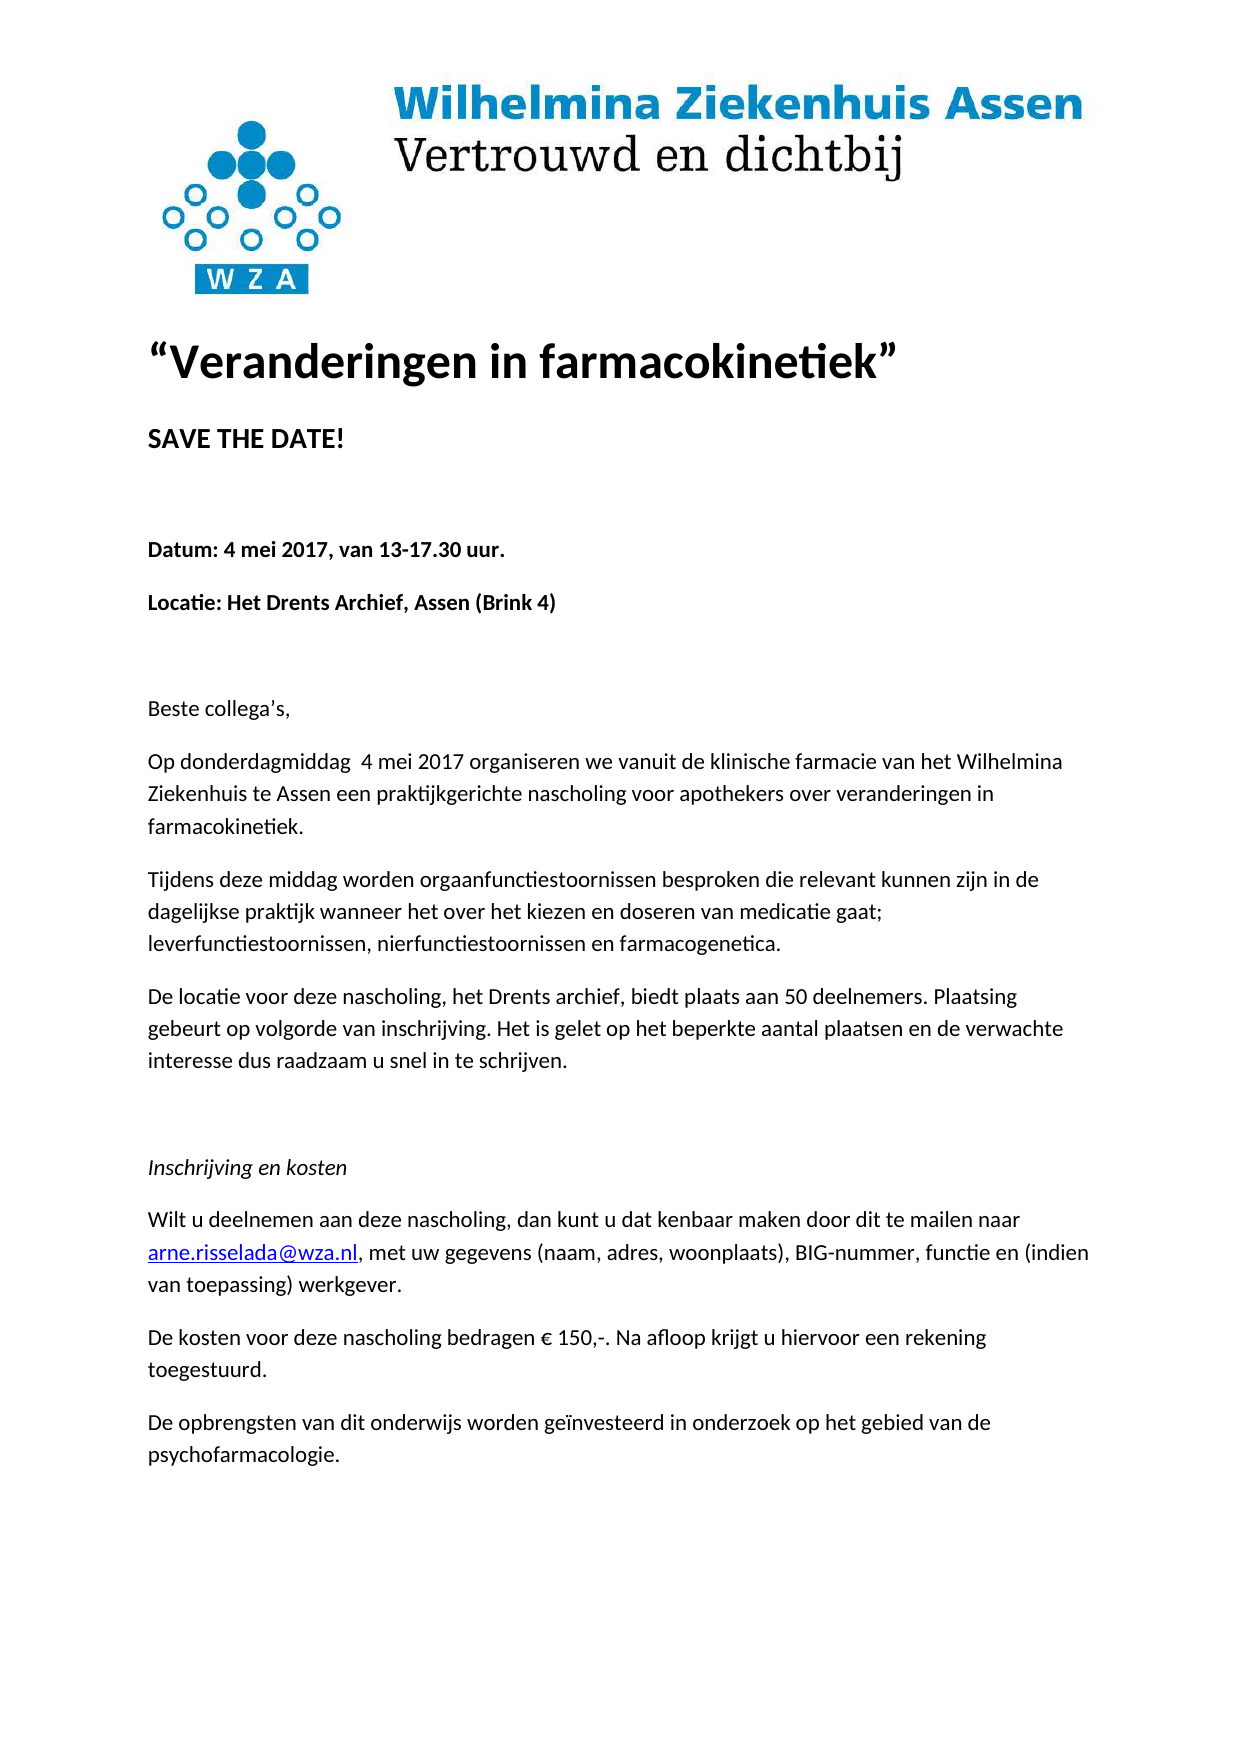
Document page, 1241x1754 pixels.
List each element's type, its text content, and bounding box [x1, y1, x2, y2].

text Tijdens deze middag worden orgaanfunctiestoornissen besproken die relevant kunnen zijn in de dagelijkse praktijk wanneer het over het kiezen en doseren van medicatie gaat; leverfunctiestoornissen, nierfunctiestoornissen en farmacogenetica. [148, 865, 1093, 957]
text Beste collega’s, [148, 694, 1093, 722]
text “Veranderingen in farmacokinetiek” [148, 329, 1093, 391]
text Op donderdagmiddag 4 mei 2017 organiseren we vanuit de klinische farmacie van het Wilhelmina Ziekenhuis te Assen een praktijkgerichte nascholing voor apothekers over veranderingen in farmacokinetiek. [148, 747, 1093, 840]
picture [147, 73, 1093, 302]
text De opbrengsten van dit onderwijs worden geïnvesteerd in onderzoek op het gebied van de psychofarmacologie. [148, 1408, 1093, 1468]
text Inschrijving en kosten [148, 1153, 1093, 1181]
text Wilt u deelnemen aan deze nascholing, dan kunt u dat kenbaar maken door dit te mailen naar arne.risselada@wza.nl, met uw gegevens (naam, adres, woonplaats), BIG-nummer, functie en (indien van toepassing) werkgever. [148, 1206, 1093, 1298]
text SAVE THE DATE! [148, 421, 1093, 456]
text De locatie voor deze nascholing, het Drents archief, biedt plaats aan 50 deelnemers. Plaatsing gebeurt op volgorde van inschrijving. Het is gelet op het beperkte aantal plaatsen en de verwachte interesse dus raadzaam u snel in te schrijven. [148, 982, 1093, 1074]
text De kosten voor deze nascholing bedragen € 150,-. Na afloop krijgt u hiervoor een rekening toegestuurd. [148, 1323, 1093, 1383]
text Datum: 4 mei 2017, van 13-17.30 uur. [148, 535, 1093, 563]
text Locatie: Het Drents Archief, Assen (Brink 4) [148, 588, 1093, 616]
